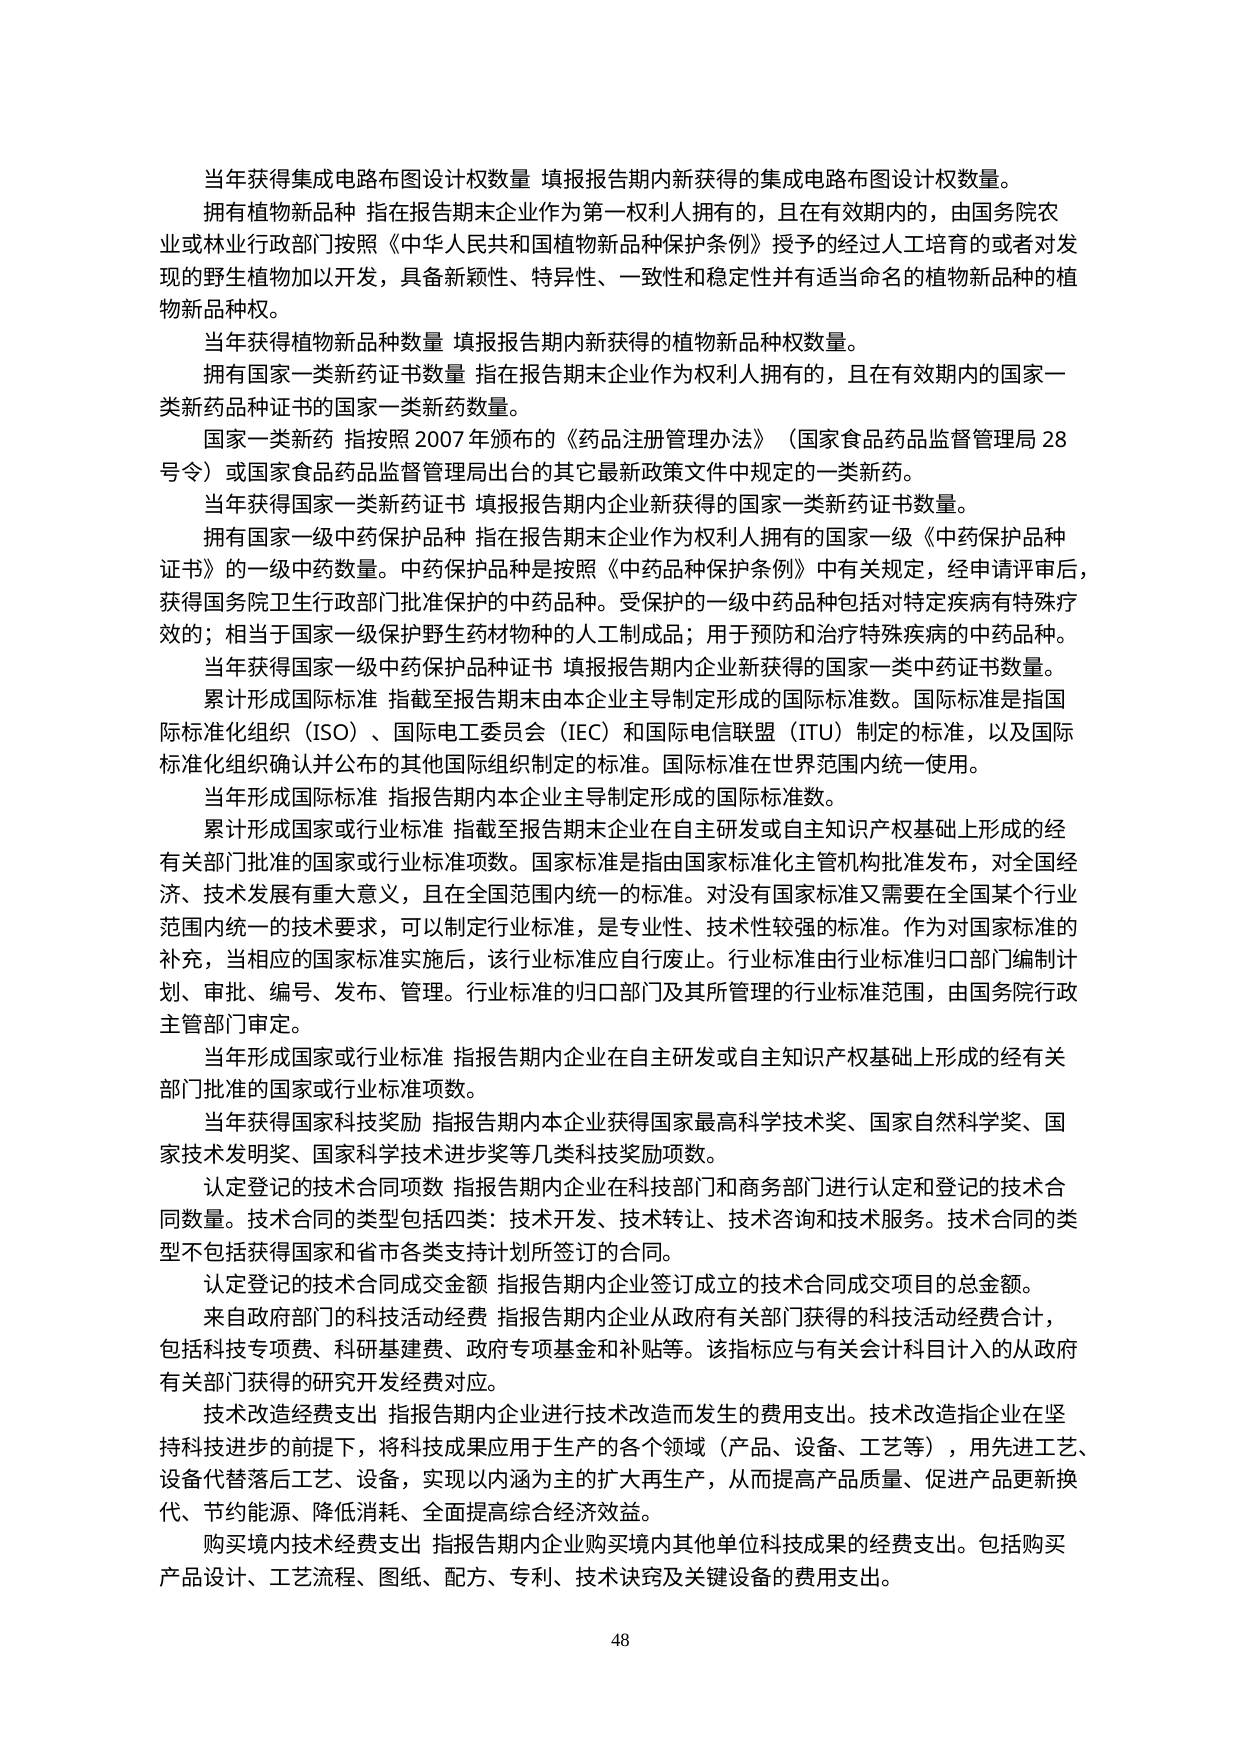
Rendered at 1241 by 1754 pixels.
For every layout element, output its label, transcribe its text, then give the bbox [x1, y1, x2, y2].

text 认定登记的技术合同项数 指报告期内企业在科技部门和商务部门进行认定和登记的技术合同数量。技术合同的类型包括四类：技术开发、技术转让、技术咨询和技术服务。技术合同的类型不包括获得国家和省市各类支持计划所签订的合同。 [159, 1169, 1081, 1267]
text 拥有植物新品种 指在报告期末企业作为第一权利人拥有的，且在有效期内的，由国务院农业或林业行政部门按照《中华人民共和国植物新品种保护条例》授予的经过人工培育的或者对发现的野生植物加以开发，具备新颖性、特异性、一致性和稳定性并有适当命名的植物新品种的植物新品种权。 [159, 194, 1081, 324]
text 来自政府部门的科技活动经费 指报告期内企业从政府有关部门获得的科技活动经费合计，包括科技专项费、科研基建费、政府专项基金和补贴等。该指标应与有关会计科目计入的从政府有关部门获得的研究开发经费对应。 [159, 1299, 1081, 1397]
text 当年获得国家科技奖励 指报告期内本企业获得国家最高科学技术奖、国家自然科学奖、国家技术发明奖、国家科学技术进步奖等几类科技奖励项数。 [159, 1104, 1081, 1169]
text 当年形成国际标准 指报告期内本企业主导制定形成的国际标准数。 [159, 779, 1081, 812]
text 国家一类新药 指按照2007年颁布的《药品注册管理办法》（国家食品药品监督管理局28号令）或国家食品药品监督管理局出台的其它最新政策文件中规定的一类新药。 [159, 422, 1081, 487]
text 累计形成国际标准 指截至报告期末由本企业主导制定形成的国际标准数。国际标准是指国际标准化组织（ISO）、国际电工委员会（IEC）和国际电信联盟（ITU）制定的标准，以及国际标准化组织确认并公布的其他国际组织制定的标准。国际标准在世界范围内统一使用。 [159, 682, 1081, 779]
text 拥有国家一类新药证书数量 指在报告期末企业作为权利人拥有的，且在有效期内的国家一类新药品种证书的国家一类新药数量。 [159, 357, 1081, 422]
text 当年获得集成电路布图设计权数量 填报报告期内新获得的集成电路布图设计权数量。 [159, 162, 1081, 194]
text 拥有国家一级中药保护品种 指在报告期末企业作为权利人拥有的国家一级《中药保护品种证书》的一级中药数量。中药保护品种是按照《中药品种保护条例》中有关规定，经申请评审后，获得国务院卫生行政部门批准保护的中药品种。受保护的一级中药品种包括对特定疾病有特殊疗效的；相当于国家一级保护野生药材物种的人工制成品；用于预防和治疗特殊疾病的中药品种。 [159, 519, 1081, 649]
text 技术改造经费支出 指报告期内企业进行技术改造而发生的费用支出。技术改造指企业在坚持科技进步的前提下，将科技成果应用于生产的各个领域（产品、设备、工艺等），用先进工艺、设备代替落后工艺、设备，实现以内涵为主的扩大再生产，从而提高产品质量、促进产品更新换代、节约能源、降低消耗、全面提高综合经济效益。 [159, 1397, 1081, 1527]
text 认定登记的技术合同成交金额 指报告期内企业签订成立的技术合同成交项目的总金额。 [159, 1267, 1081, 1299]
text 当年获得国家一级中药保护品种证书 填报报告期内企业新获得的国家一类中药证书数量。 [159, 649, 1081, 682]
text 当年获得植物新品种数量 填报报告期内新获得的植物新品种权数量。 [159, 324, 1081, 357]
text 购买境内技术经费支出 指报告期内企业购买境内其他单位科技成果的经费支出。包括购买产品设计、工艺流程、图纸、配方、专利、技术诀窍及关键设备的费用支出。 [159, 1527, 1081, 1592]
text 当年获得国家一类新药证书 填报报告期内企业新获得的国家一类新药证书数量。 [159, 487, 1081, 519]
text 当年形成国家或行业标准 指报告期内企业在自主研发或自主知识产权基础上形成的经有关部门批准的国家或行业标准项数。 [159, 1039, 1081, 1104]
text 累计形成国家或行业标准 指截至报告期末企业在自主研发或自主知识产权基础上形成的经有关部门批准的国家或行业标准项数。国家标准是指由国家标准化主管机构批准发布，对全国经济、技术发展有重大意义，且在全国范围内统一的标准。对没有国家标准又需要在全国某个行业范围内统一的技术要求，可以制定行业标准，是专业性、技术性较强的标准。作为对国家标准的补充，当相应的国家标准实施后，该行业标准应自行废止。行业标准由行业标准归口部门编制计划、审批、编号、发布、管理。行业标准的归口部门及其所管理的行业标准范围，由国务院行政主管部门审定。 [159, 812, 1081, 1039]
